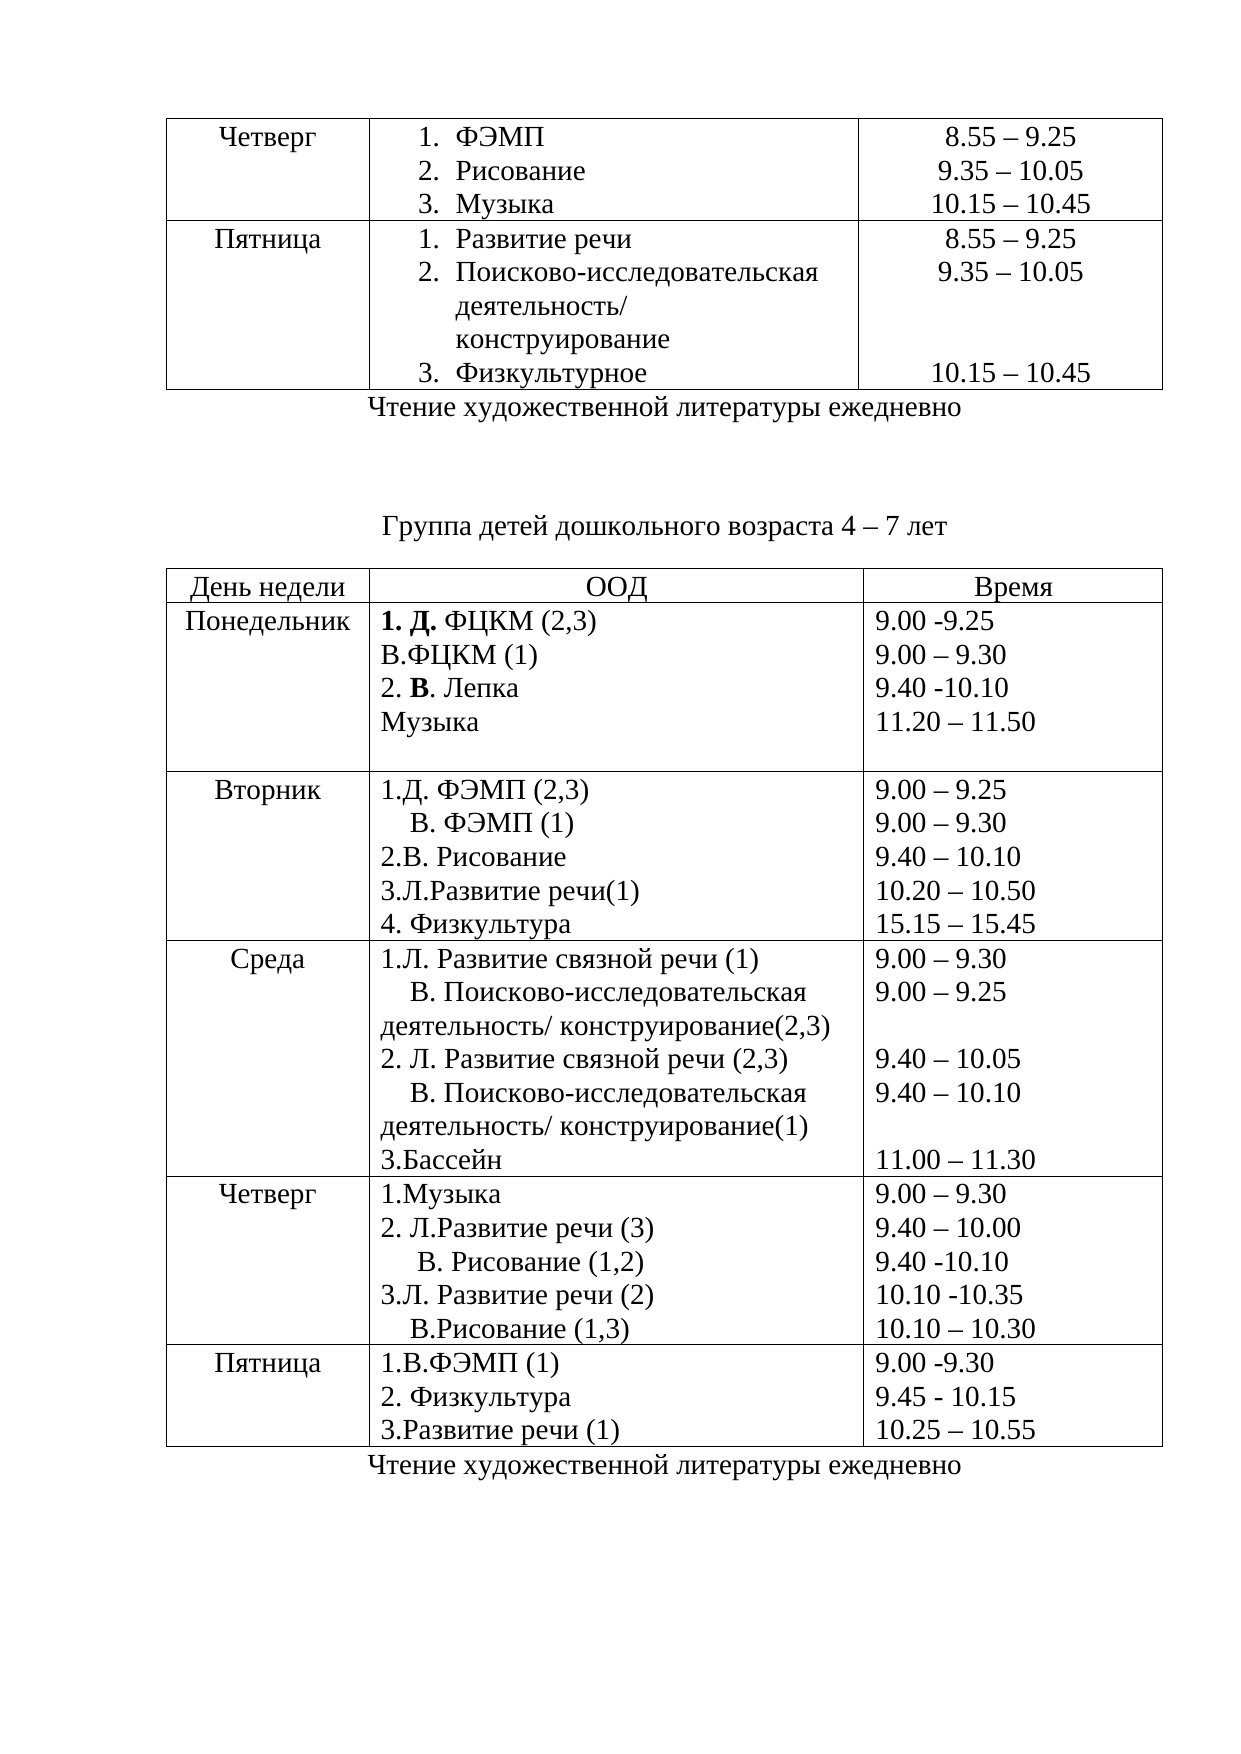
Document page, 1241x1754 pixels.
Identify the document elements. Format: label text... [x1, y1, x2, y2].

text Чтение художественной литературы ежедневно [177, 1447, 1152, 1481]
table_cell Четверг [167, 119, 369, 220]
table_header День недели [167, 569, 369, 602]
table_cell 9.00 -9.25 9.00 – 9.30 9.40 -10.10 11.20 – 11.50 [864, 603, 1162, 771]
table_cell 1.Музыка 2. Л.Развитие речи (3) В. Рисование (1,2) 3.Л. Развитие речи (2) В.Рисование (1,3) [370, 1177, 863, 1344]
table_header ООД [370, 569, 863, 602]
table_cell 1.Л. Развитие связной речи (1) В. Поисково-исследовательская деятельность/ конструирование(2,3) 2. Л. Развитие связной речи (2,3) В. Поисково-исследовательская деятельность/ конструирование(1) 3.Бассейн [370, 941, 863, 1176]
text Чтение художественной литературы ежедневно [177, 390, 1152, 423]
text Группа детей дошкольного возраста 4 – 7 лет [177, 508, 1152, 542]
table_cell 9.00 – 9.30 9.00 – 9.25 9.40 – 10.05 9.40 – 10.10 11.00 – 11.30 [864, 941, 1162, 1176]
table_cell 1.В.ФЭМП (1) 2. Физкультура 3.Развитие речи (1) [370, 1345, 863, 1446]
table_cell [859, 119, 1162, 220]
table_cell ФЭМП Рисование Музыка [370, 119, 858, 220]
table_cell Пятница [167, 1345, 369, 1446]
table_cell Среда [167, 941, 369, 1176]
table_cell Четверг [167, 1177, 369, 1344]
table_cell 1. Д. ФЦКМ (2,3) В.ФЦКМ (1) 2. В. Лепка Музыка [370, 603, 863, 771]
table_cell Понедельник [167, 603, 369, 771]
table_cell 9.00 – 9.30 9.40 – 10.00 9.40 -10.10 10.10 -10.35 10.10 – 10.30 [864, 1177, 1162, 1344]
table_cell 8.55 – 9.25 9.35 – 10.05 10.15 – 10.45 [859, 221, 1162, 388]
table_cell Пятница [167, 221, 369, 388]
table_cell 9.00 – 9.25 9.00 – 9.30 9.40 – 10.10 10.20 – 10.50 15.15 – 15.45 [864, 772, 1162, 940]
table_header Время [864, 569, 1162, 602]
table_cell Вторник [167, 772, 369, 940]
table_cell 1.Д. ФЭМП (2,3) В. ФЭМП (1) 2.В. Рисование 3.Л.Развитие речи(1) 4. Физкультура [370, 772, 863, 940]
table_cell 9.00 -9.30 9.45 - 10.15 10.25 – 10.55 [864, 1345, 1162, 1446]
table_cell Развитие речи Поисково-исследовательская деятельность/ конструирование Физкультурное [370, 221, 858, 388]
